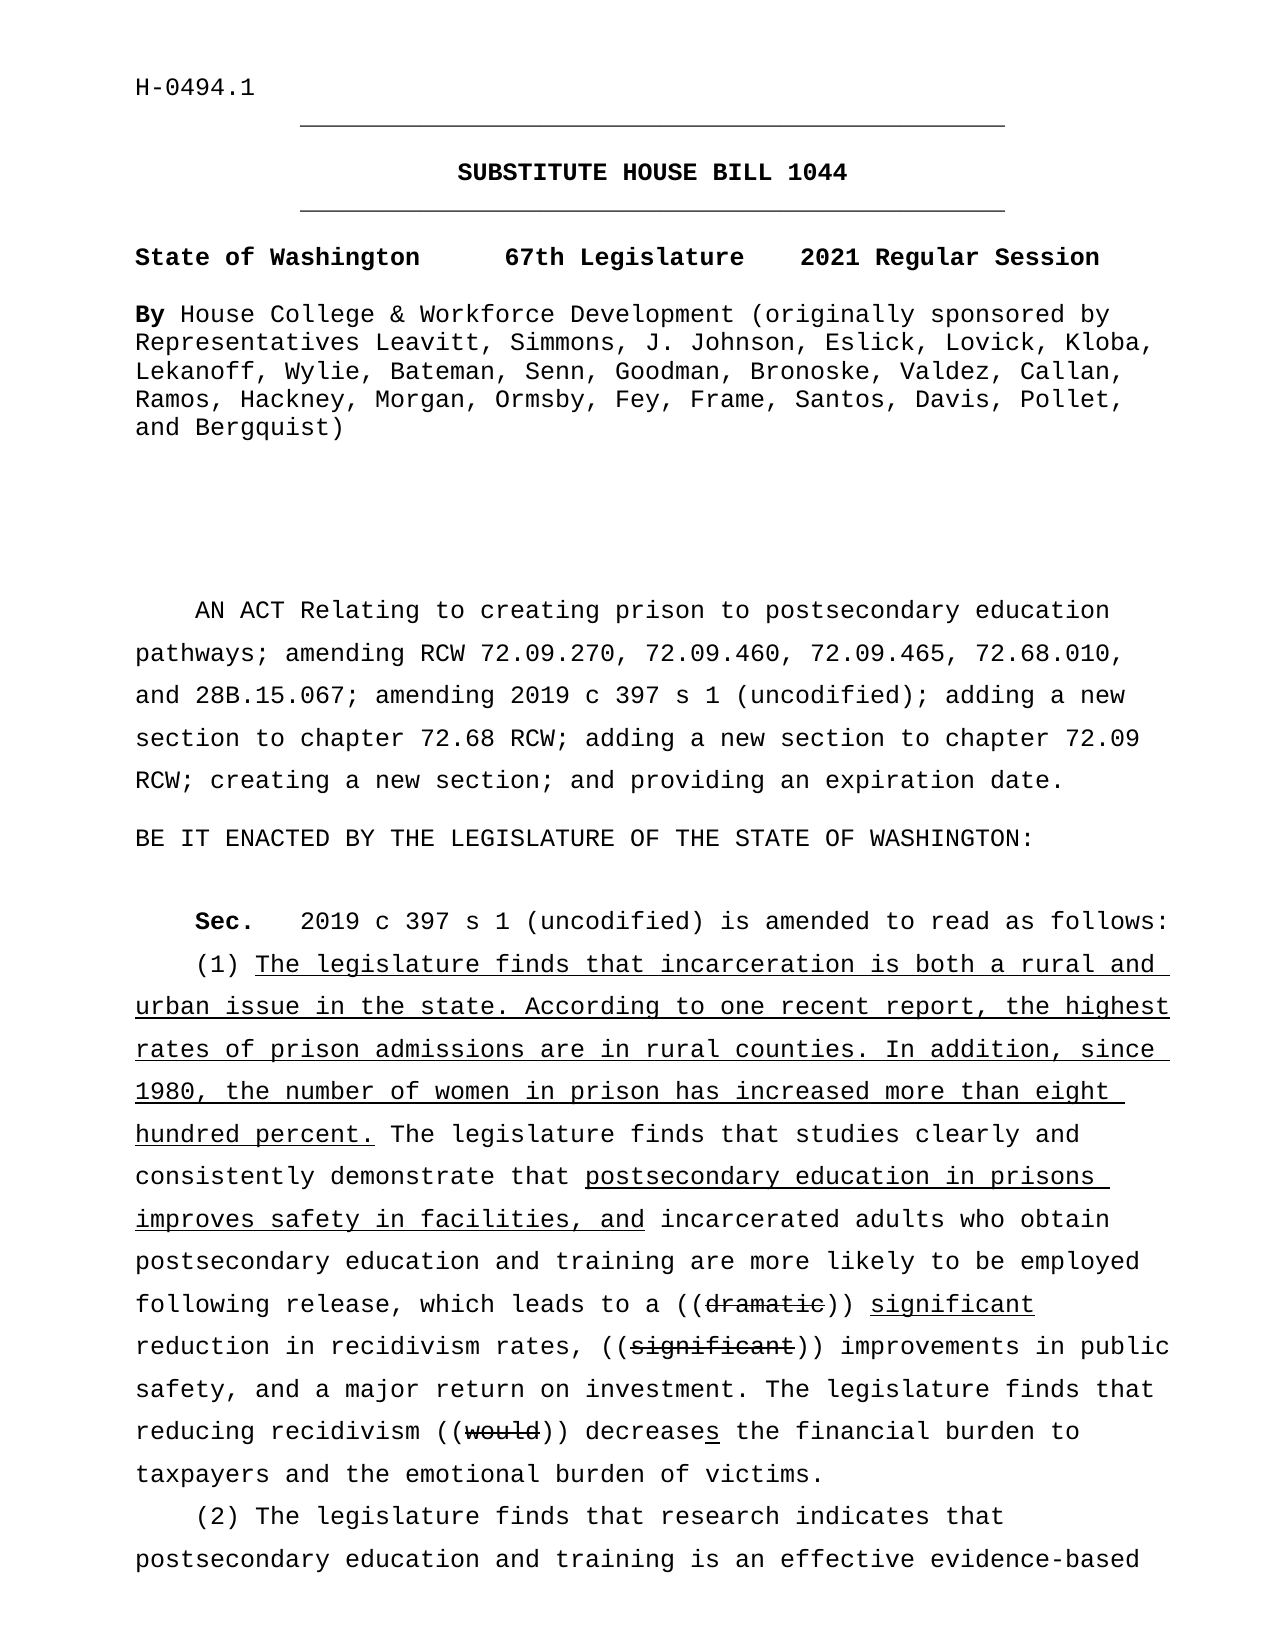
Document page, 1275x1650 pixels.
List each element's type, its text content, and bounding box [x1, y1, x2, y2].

text H-0494.1 [135, 75, 1170, 103]
text AN ACT Relating to creating prison to postsecondary education pathways; amending RCW 72.09.270, 72.09.460, 72.09.465, 72.68.010, and 28B.15.067; amending 2019 c 397 s 1 (uncodified); adding a new section to chapter 72.68 RCW; adding a new section to chapter 72.09 RCW; creating a new section; and providing an expiration date. [135, 585, 1170, 797]
text _______________________________________________ [135, 103, 1170, 132]
text SUBSTITUTE HOUSE BILL 1044 [135, 160, 1170, 188]
text BE IT ENACTED BY THE LEGISLATURE OF THE STATE OF WASHINGTON: [135, 826, 1170, 854]
text (1) The legislature finds that incarceration is both a rural and urban issue in the state. According to one recent report, the highest rates of prison admissions are in rural counties. In addition, since 1980, the number of women in prison has increased more than eight hundred percent. The legislature finds that studies clearly and consistently demonstrate that postsecondary education in prisons improves safety in facilities, and incarcerated adults who obtain postsecondary education and training are more likely to be employed following release, which leads to a ((dramatic)) significant reduction in recidivism rates, ((significant)) improvements in public safety, and a major return on investment. The legislature finds that reducing recidivism ((would)) decreases the financial burden to taxpayers and the emotional burden of victims. [135, 938, 1170, 1017]
text State of Washington 67th Legislature 2021 Regular Session [135, 245, 1170, 273]
text _______________________________________________ [135, 188, 1170, 217]
text (1) The legislature finds that incarceration is both a rural and urban issue in the state. According to one recent report, the highest rates of prison admissions are in rural counties. In addition, since 1980, the number of women in prison has increased more than eight hundred percent. The legislature finds that studies clearly and consistently demonstrate that postsecondary education in prisons improves safety in facilities, and incarcerated adults who obtain postsecondary education and training are more likely to be employed following release, which leads to a ((dramatic)) significant reduction in recidivism rates, ((significant)) improvements in public safety, and a major return on investment. The legislature finds that reducing recidivism ((would)) decreases the financial burden to taxpayers and the emotional burden of victims. [135, 1061, 1170, 1491]
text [135, 1491, 1170, 1576]
text By House College & Workforce Development (originally sponsored by Representatives Leavitt, Simmons, J. Johnson, Eslick, Lovick, Kloba, Lekanoff, Wylie, Bateman, Senn, Goodman, Bronoske, Valdez, Callan, Ramos, Hackney, Morgan, Ormsby, Fey, Frame, Santos, Davis, Pollet, and Bergquist) [135, 302, 1170, 443]
text Sec. 2019 c 397 s 1 (uncodified) is amended to read as follows: [135, 896, 1170, 938]
